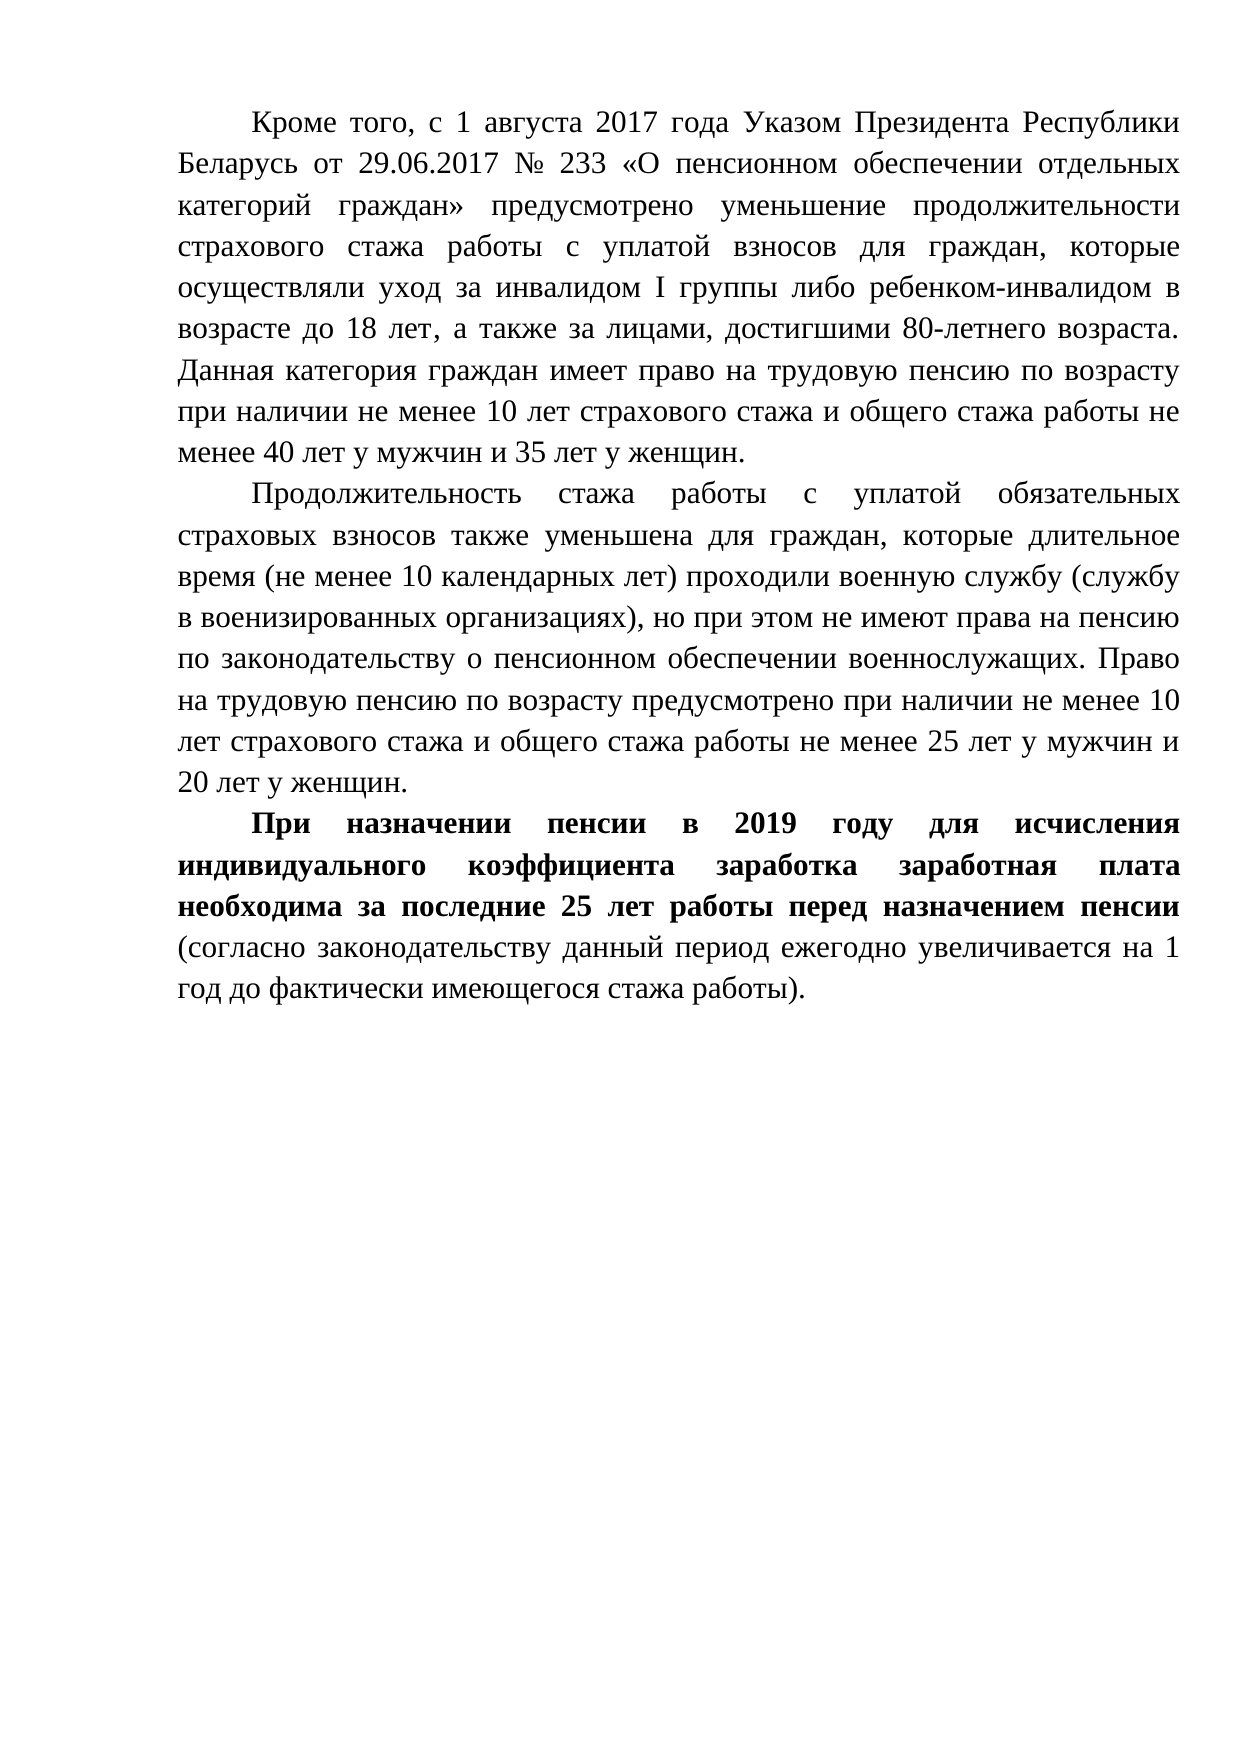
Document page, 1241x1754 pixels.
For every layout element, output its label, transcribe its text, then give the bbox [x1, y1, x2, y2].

text Продолжительность стажа работы с уплатой обязательных страховых взносов также уменьшена для граждан, которые длительное время (не менее 10 календарных лет) проходили военную службу (службу в военизированных организациях), но при этом не имеют права на пенсию по законодательству о пенсионном обеспечении военнослужащих. Право на трудовую пенсию по возрасту предусмотрено при наличии не менее 10 лет страхового стажа и общего стажа работы не менее 25 лет у мужчин и 20 лет у женщин. [177, 475, 1181, 799]
text При назначении пенсии в 2019 году для исчисления индивидуального коэффициента заработка заработная плата необходима за последние 25 лет работы перед назначением пенсии (согласно законодательству данный период ежегодно увеличивается на 1 год до фактически имеющегося стажа работы). [177, 805, 1181, 1006]
text Кроме того, с 1 августа 2017 года Указом Президента Республики Беларусь от 29.06.2017 № 233 «О пенсионном обеспечении отдельных категорий граждан» предусмотрено уменьшение продолжительности страхового стажа работы с уплатой взносов для граждан, которые осуществляли уход за инвалидом I группы либо ребенком-инвалидом в возрасте до 18 лет‚ а также за лицами, достигшими 80-летнего возраста. Данная категория граждан имеет право на трудовую пенсию по возрасту при наличии не менее 10 лет страхового стажа и общего стажа работы не менее 40 лет у мужчин и 35 лет у женщин. [177, 103, 1181, 469]
